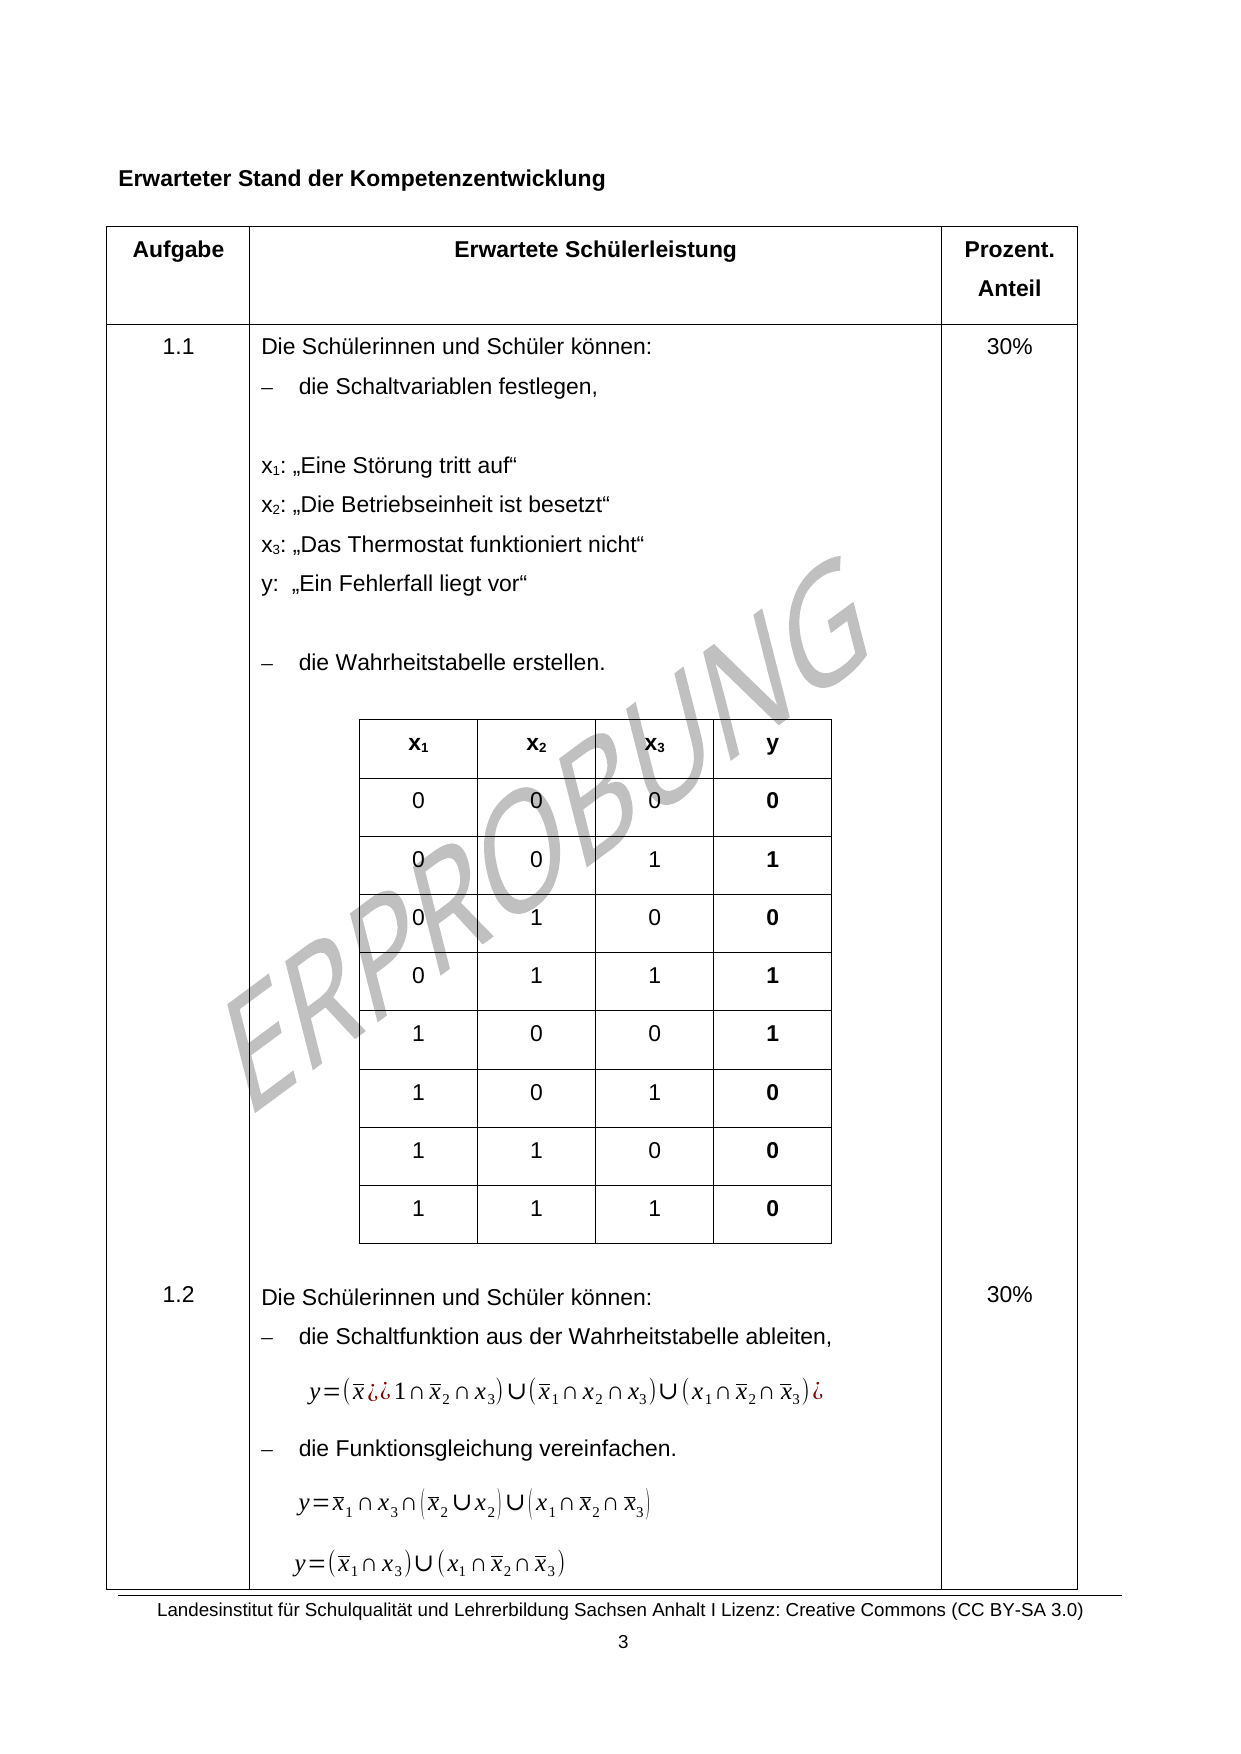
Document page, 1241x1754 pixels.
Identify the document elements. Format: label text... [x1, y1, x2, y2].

table_header Erwartete Schülerleistung [250, 227, 941, 323]
table_header Aufgabe [107, 227, 249, 323]
table_cell 30% 30% [942, 325, 1077, 1589]
table_cell 1.1 1.2 [107, 325, 249, 1589]
text Erwarteter Stand der Kompetenzentwicklung [118, 165, 1122, 192]
table_cell Die Schülerinnen und Schüler können: die Schaltvariablen festlegen, x1: „Eine Störung tritt auf“ x2: „Die Betriebseinheit ist besetzt“ x3: „Das Thermostat funktioniert nicht“ y: „Ein Fehlerfall liegt vor“ die Wahrheitstabelle erstellen. Die Schülerinnen und Schüler können: die Schaltfunktion aus der Wahrheitstabelle ableiten, die Funktionsgleichung vereinfachen. [250, 325, 941, 1589]
table_header Prozent. Anteil [942, 227, 1077, 323]
